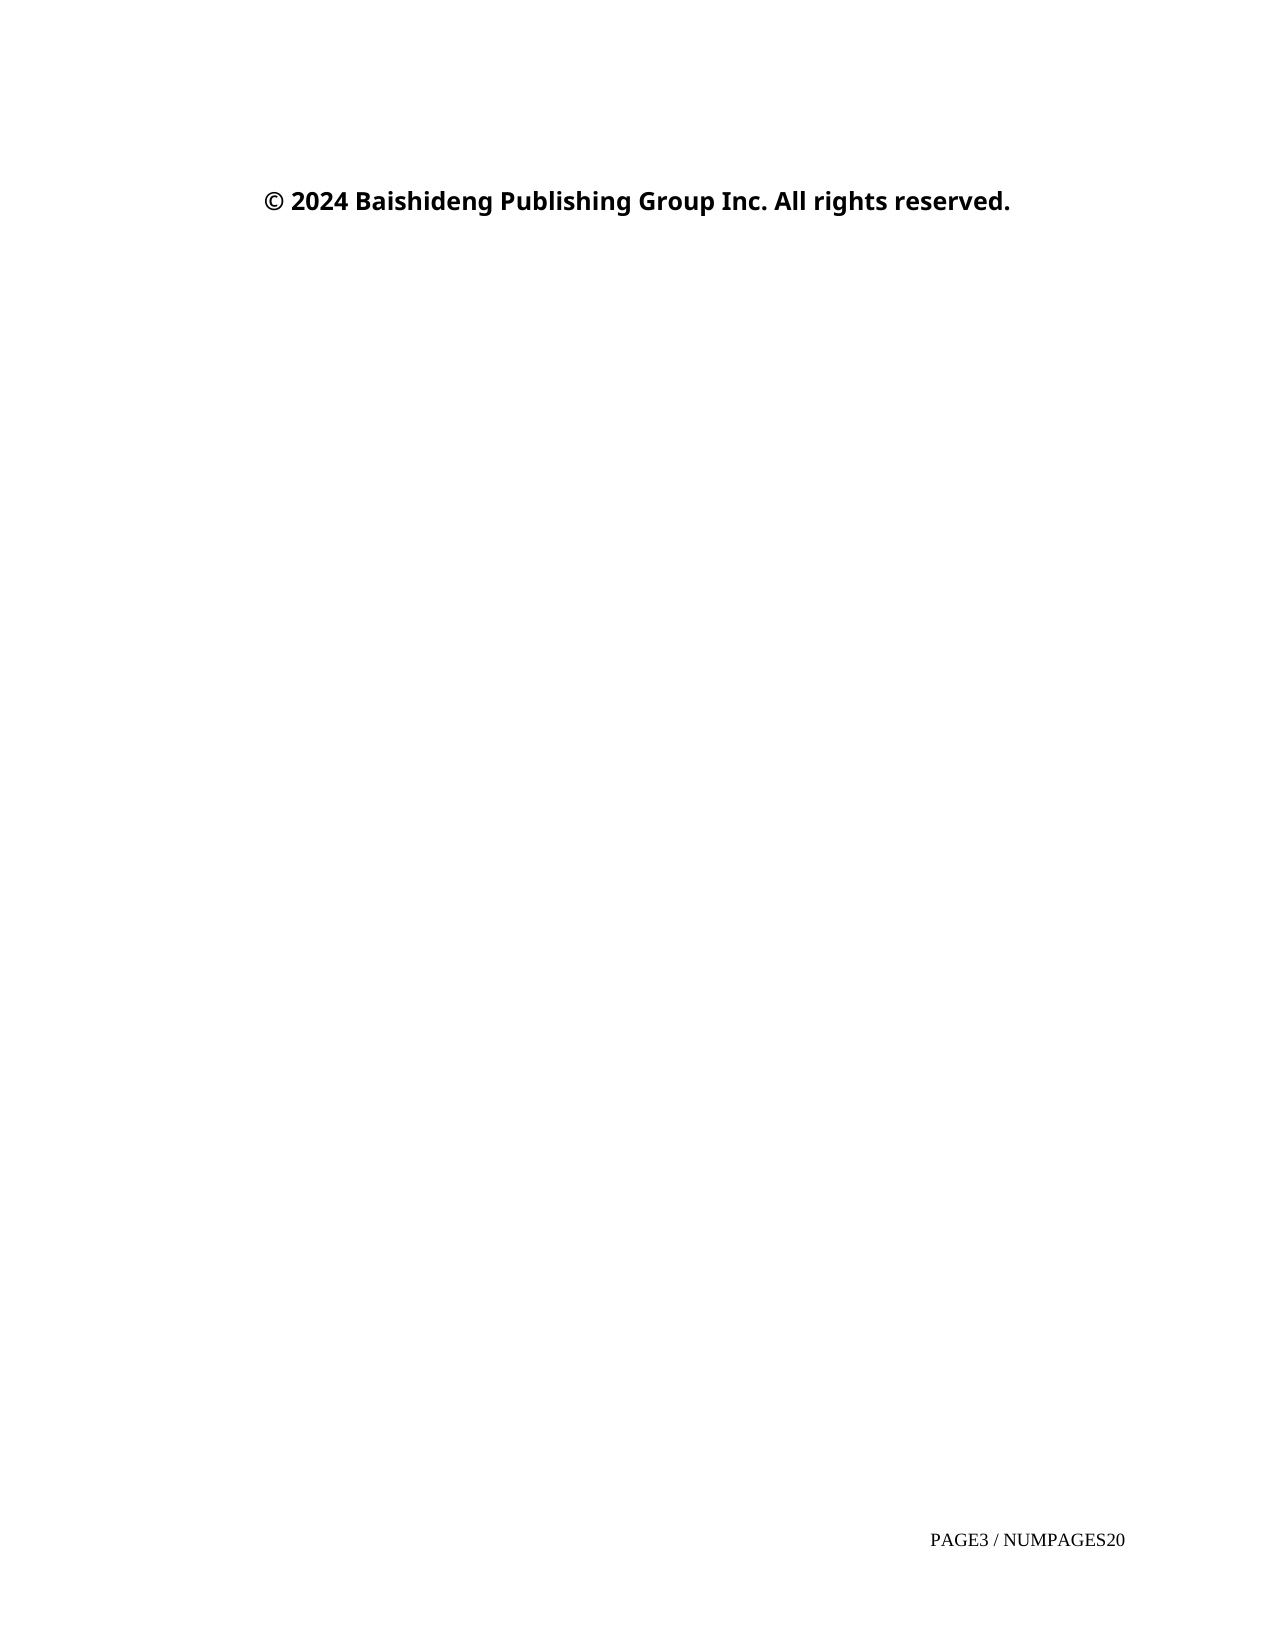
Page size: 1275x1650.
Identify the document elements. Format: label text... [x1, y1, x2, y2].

text © 2024 Baishideng Publishing Group Inc. All rights reserved. [150, 184, 1125, 218]
